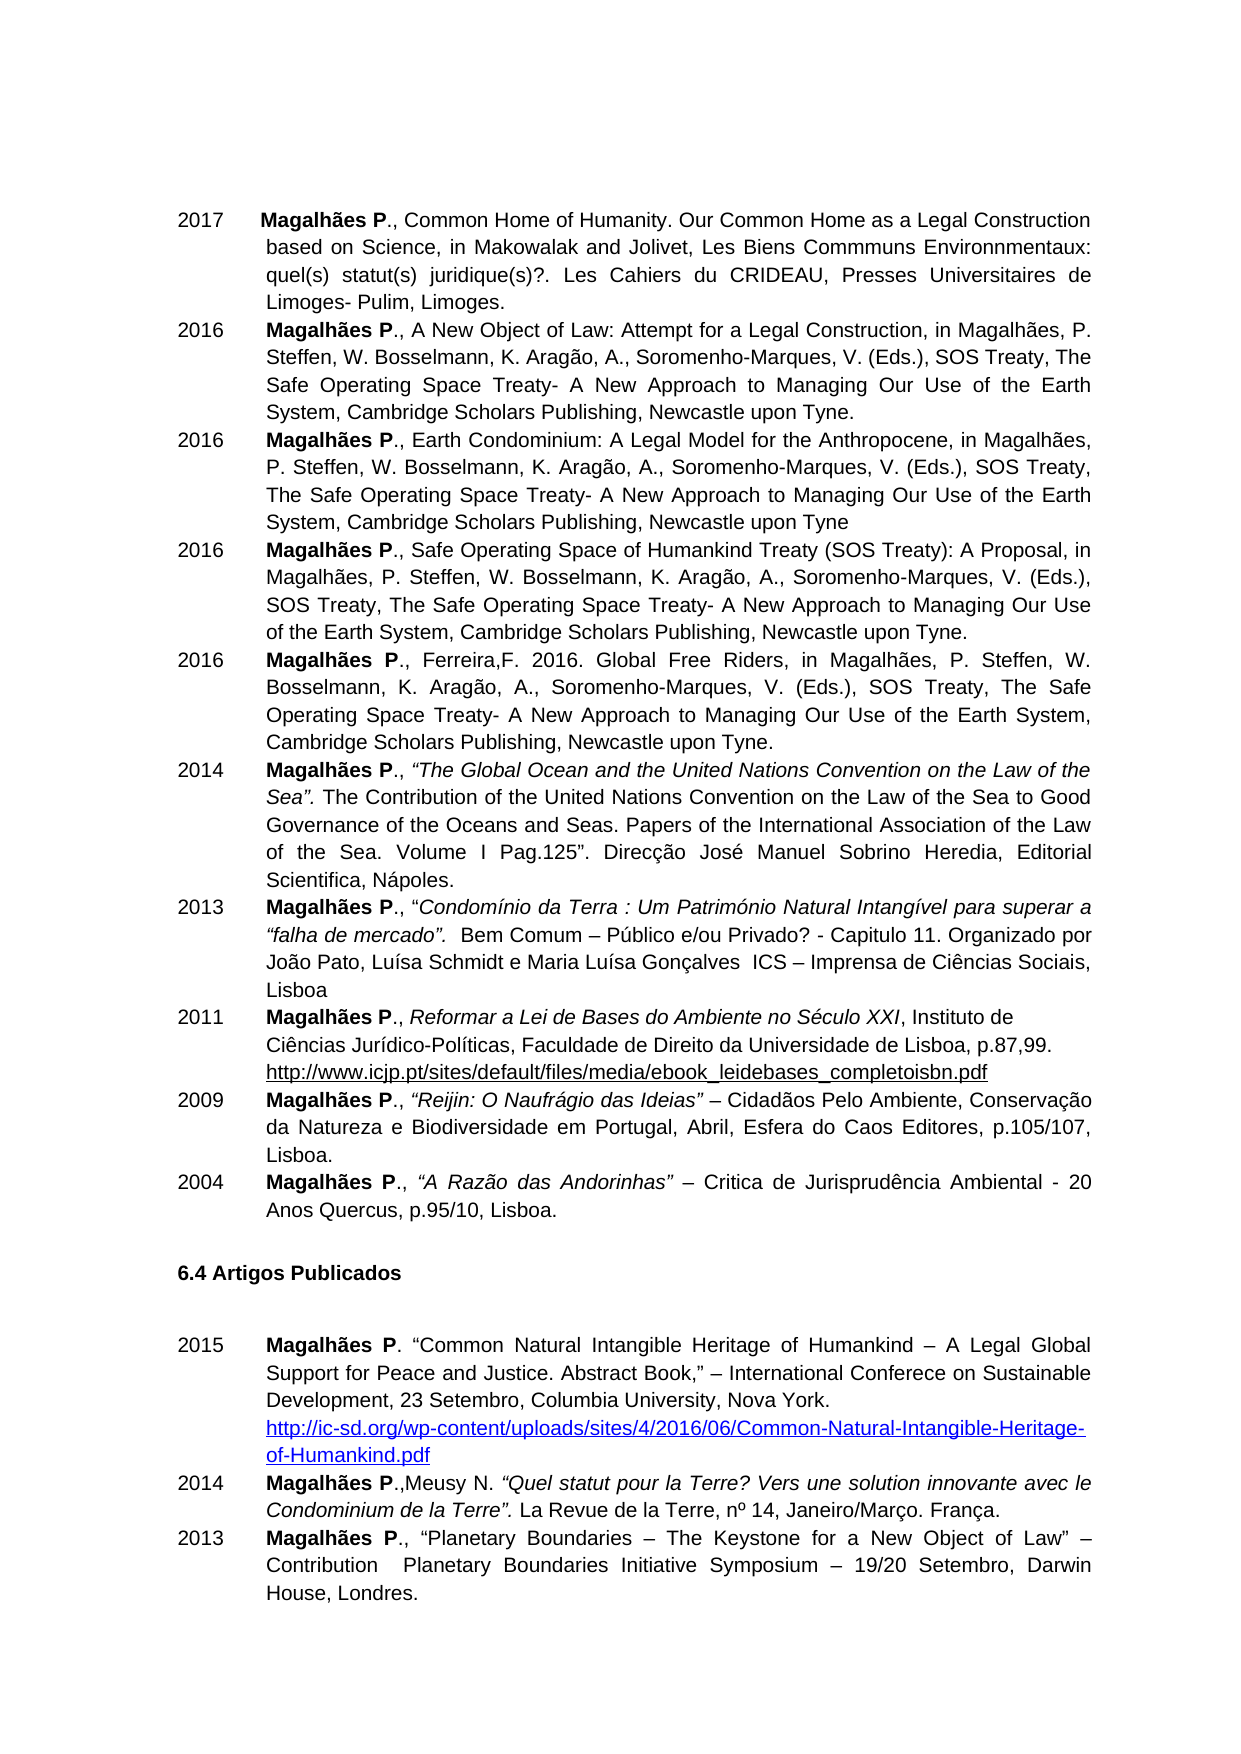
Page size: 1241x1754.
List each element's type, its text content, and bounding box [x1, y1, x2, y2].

text 2009 Magalhães P., “Reijin: O Naufrágio das Ideias” – Cidadãos Pelo Ambiente, Conservação da Natureza e Biodiversidade em Portugal, Abril, Esfera do Caos Editores, p.105/107, Lisboa. [177, 1088, 1092, 1167]
text 2016 Magalhães P., Safe Operating Space of Humankind Treaty (SOS Treaty): A Proposal, in Magalhães, P. Steffen, W. Bosselmann, K. Aragão, A., Soromenho-Marques, V. (Eds.), SOS Treaty, The Safe Operating Space Treaty- A New Approach to Managing Our Use of the Earth System, Cambridge Scholars Publishing, Newcastle upon Tyne. [177, 538, 1092, 644]
text 2004 Magalhães P., “A Razão das Andorinhas” – Critica de Jurisprudência Ambiental - 20 Anos Quercus, p.95/10, Lisboa. [177, 1170, 1092, 1222]
text 2014 Magalhães P.,Meusy N. “Quel statut pour la Terre? Vers une solution innovante avec le Condominium de la Terre”. La Revue de la Terre, nº 14, Janeiro/Março. França. [177, 1470, 1092, 1522]
text 2016 Magalhães P., A New Object of Law: Attempt for a Legal Construction, in Magalhães, P. Steffen, W. Bosselmann, K. Aragão, A., Soromenho-Marques, V. (Eds.), SOS Treaty, The Safe Operating Space Treaty- A New Approach to Managing Our Use of the Earth System, Cambridge Scholars Publishing, Newcastle upon Tyne. [177, 318, 1092, 424]
text 2013 Magalhães P., “Planetary Boundaries – The Keystone for a New Object of Law” – Contribution Planetary Boundaries Initiative Symposium – 19/20 Setembro, Darwin House, Londres. [177, 1525, 1092, 1604]
text http://ic-sd.org/wp-content/uploads/sites/4/2016/06/Common-Natural-Intangible-Heritage-of-Humankind.pdf [266, 1415, 1092, 1467]
text 2011 Magalhães P., Reformar a Lei de Bases do Ambiente no Século XXI, Instituto de Ciências Jurídico-Políticas, Faculdade de Direito da Universidade de Lisboa, p.87,99. [177, 1005, 1076, 1057]
text 2016 Magalhães P., Earth Condominium: A Legal Model for the Anthropocene, in Magalhães, P. Steffen, W. Bosselmann, K. Aragão, A., Soromenho-Marques, V. (Eds.), SOS Treaty, The Safe Operating Space Treaty- A New Approach to Managing Our Use of the Earth System, Cambridge Scholars Publishing, Newcastle upon Tyne [177, 428, 1092, 534]
text http://www.icjp.pt/sites/default/files/media/ebook_leidebases_completoisbn.pdf [266, 1060, 1076, 1084]
text 2017 Magalhães P., Common Home of Humanity. Our Common Home as a Legal Construction based on Science, in Makowalak and Jolivet, Les Biens Commmuns Environnmentaux: quel(s) statut(s) juridique(s)?. Les Cahiers du CRIDEAU, Presses Universitaires de Limoges- Pulim, Limoges. [177, 208, 1092, 314]
text 2014 Magalhães P., “The Global Ocean and the United Nations Convention on the Law of the Sea”. The Contribution of the United Nations Convention on the Law of the Sea to Good Governance of the Oceans and Seas. Papers of the International Association of the Law of the Sea. Volume I Pag.125”. Direcção José Manuel Sobrino Heredia, Editorial Scientifica, Nápoles. [177, 758, 1092, 892]
text 6.4 Artigos Publicados [148, 1261, 1092, 1285]
text 2016 Magalhães P., Ferreira,F. 2016. Global Free Riders, in Magalhães, P. Steffen, W. Bosselmann, K. Aragão, A., Soromenho-Marques, V. (Eds.), SOS Treaty, The Safe Operating Space Treaty- A New Approach to Managing Our Use of the Earth System, Cambridge Scholars Publishing, Newcastle upon Tyne. [177, 648, 1092, 754]
text 2013 Magalhães P., “Condomínio da Terra : Um Património Natural Intangível para superar a “falha de mercado”. Bem Comum – Público e/ou Privado? - Capitulo 11. Organizado por João Pato, Luísa Schmidt e Maria Luísa Gonçalves ICS – Imprensa de Ciências Sociais, Lisboa [177, 895, 1092, 1002]
text 2015 Magalhães P. “Common Natural Intangible Heritage of Humankind – A Legal Global Support for Peace and Justice. Abstract Book,” – International Conferece on Sustainable Development, 23 Setembro, Columbia University, Nova York. [177, 1333, 1092, 1412]
